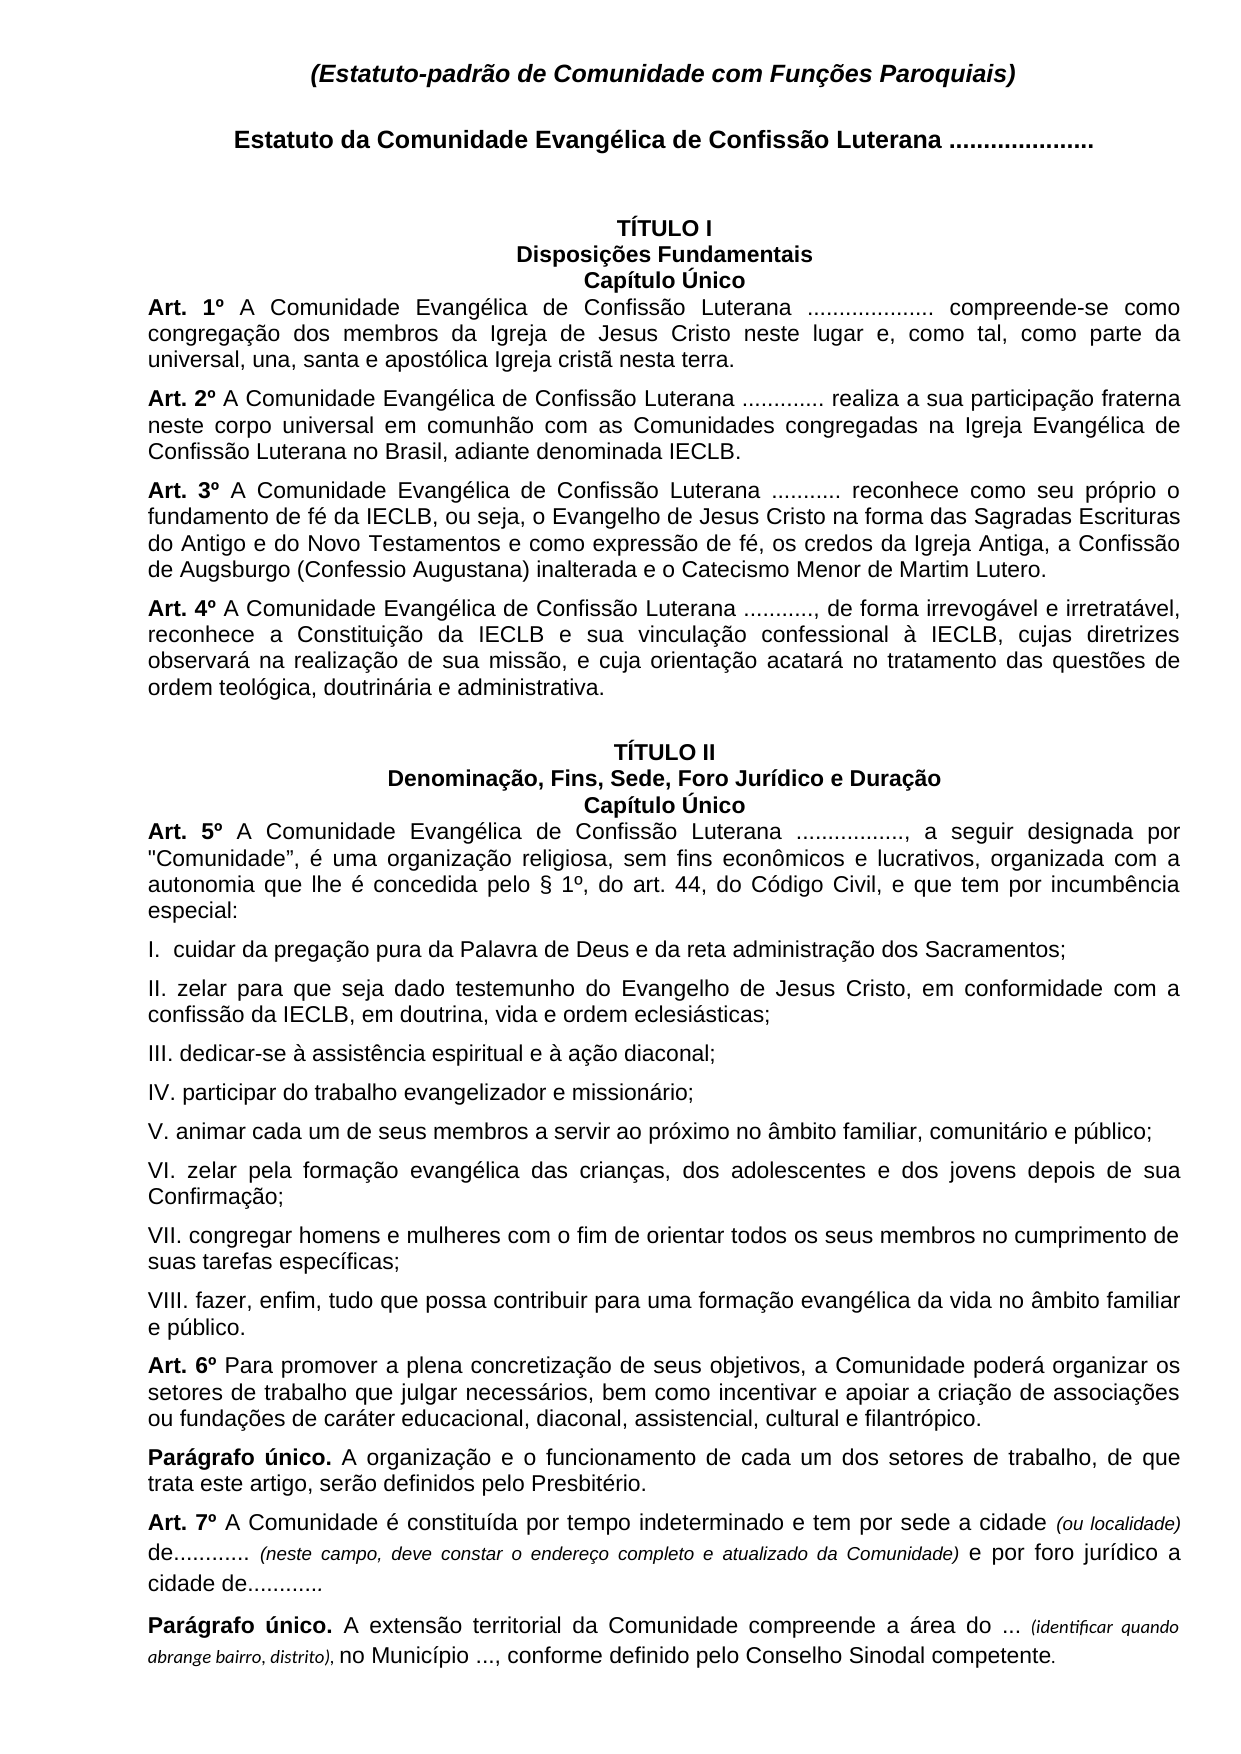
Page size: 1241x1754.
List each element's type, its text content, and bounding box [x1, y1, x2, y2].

text Parágrafo único. A extensão territorial da Comunidade compreende a área do ... (identificar quando abrange bairro, distrito), no Município ..., conforme definido pelo Conselho Sinodal competente. [148, 1612, 1181, 1669]
text Único [148, 267, 1181, 294]
text Denominação, Fins, Sede, Foro Jurídico e Duração [148, 765, 1181, 792]
text VI. das , dos e dos de ; [148, 1157, 1181, 1209]
text Art. 4º A de ..........., de forma irrevogável e irretratável, reconhece a Constituição da IECLB e confessional à IECLB, cujas observará na de , e acatará no das de , e . [148, 595, 1181, 700]
text Parágrafo único. A organização e o funcionamento de cada um dos setores de trabalho, de que trata este artigo, serão definidos pelo Presbitério. [148, 1444, 1181, 1497]
text II. seja do de Jesus a da IECLB, , e eclesiásticas; [148, 975, 1181, 1028]
text III. dedicar-se à e à diaconal; [148, 1040, 1181, 1066]
text I [148, 215, 1181, 241]
text (Estatuto-padrão de [148, 59, 1181, 88]
text Art. 3º A de ........... reconhece o de da IECLB, seja, o de Jesus na das Sagradas do e do e de , os da , a de Augsburgo (Confessio Augustana) inalterada e o de Martim Lutero. [148, 477, 1181, 582]
text Art. 7º A Comunidade é constituída por tempo indeterminado e tem por sede a cidade (ou localidade) de............ (neste campo, deve constar o endereço completo e atualizado da Comunidade) e por foro jurídico a cidade de............ [148, 1509, 1181, 1596]
text TÍTULO II [148, 739, 1181, 765]
text I. da da de e da dos ; [148, 936, 1181, 962]
text VII. e o de os no de específicas; [148, 1222, 1181, 1274]
text VIII. , , possa uma da no e . [148, 1287, 1181, 1340]
text Art. 1º A de .................... compreende-se dos da de Jesus neste e, , da , , e apostólica cristã nesta . [148, 294, 1181, 373]
text Art. 2º A de ............. realiza a participação neste as congregadas na de no Brasil, denominada IECLB. [148, 385, 1181, 464]
text Disposições Fundamentais [148, 241, 1181, 267]
text da de ..................... [148, 125, 1181, 154]
text Art. 5º A de ................., a designada "”, é uma organização , , organizada a é concedida § 1º, do art. 44, do , e tem : [148, 818, 1181, 923]
text Único [148, 792, 1181, 818]
text IV. do e ; [148, 1079, 1181, 1105]
text V. de a ao no , e ; [148, 1118, 1181, 1144]
text Art. 6º Para promover a plena concretização de seus objetivos, a Comunidade poderá organizar os setores de trabalho que julgar necessários, bem como incentivar e apoiar a criação de associações ou fundações de caráter educacional, diaconal, assistencial, cultural e filantrópico. [148, 1352, 1181, 1431]
